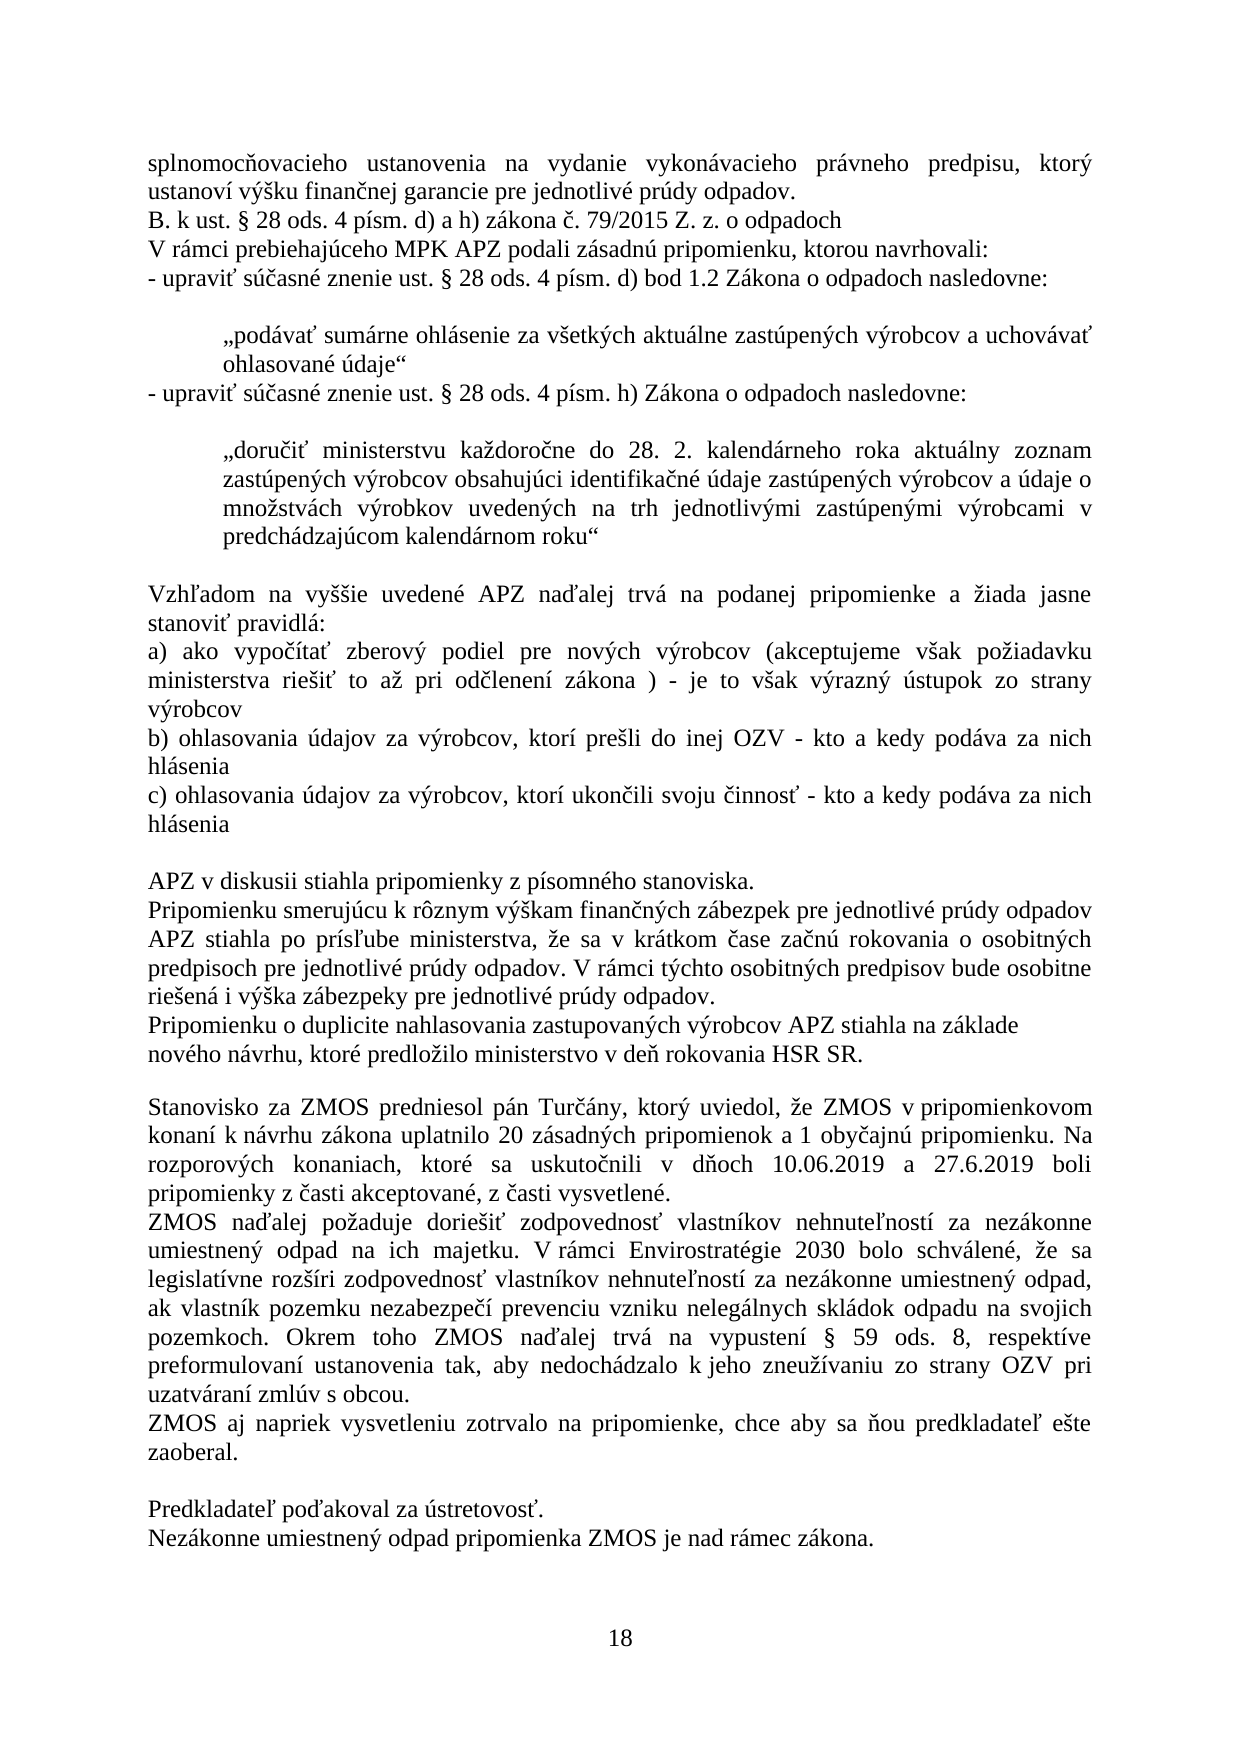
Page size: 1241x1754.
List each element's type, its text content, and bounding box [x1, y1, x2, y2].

text APZ v diskusii stiahla pripomienky z písomného stanoviska. [148, 866, 1093, 895]
text Pripomienku smerujúcu k rôznym výškam finančných zábezpek pre jednotlivé prúdy odpadov APZ stiahla po prísľube ministerstva, že sa v krátkom čase začnú rokovania o osobitných predpisoch pre jednotlivé prúdy odpadov. V rámci týchto osobitných predpisov bude osobitne riešená i výška zábezpeky pre jednotlivé prúdy odpadov. [148, 895, 1093, 1010]
text c) ohlasovania údajov za výrobcov, ktorí ukončili svoju činnosť - kto a kedy podáva za nich hlásenia [148, 780, 1093, 838]
text ZMOS aj napriek vysvetleniu zotrvalo na pripomienke, chce aby sa ňou predkladateľ ešte zaoberal. [148, 1408, 1093, 1465]
text Predkladateľ poďakoval za ústretovosť. [148, 1494, 1093, 1523]
text a) ako vypočítať zberový podiel pre nových výrobcov (akceptujeme však požiadavku ministerstva riešiť to až pri odčlenení zákona ) - je to však výrazný ústupok zo strany výrobcov [148, 636, 1093, 723]
text Vzhľadom na vyššie uvedené APZ naďalej trvá na podanej pripomienke a žiada jasne stanoviť pravidlá: [148, 579, 1093, 636]
text Nezákonne umiestnený odpad pripomienka ZMOS je nad rámec zákona. [148, 1523, 1093, 1552]
text b) ohlasovania údajov za výrobcov, ktorí prešli do inej OZV - kto a kedy podáva za nich hlásenia [148, 723, 1093, 780]
text Pripomienku o duplicite nahlasovania zastupovaných výrobcov APZ stiahla na základe nového návrhu, ktoré predložilo ministerstvo v deň rokovania HSR SR. [148, 1010, 1093, 1068]
text V rámci prebiehajúceho MPK APZ podali zásadnú pripomienku, ktorou navrhovali: [148, 234, 1093, 263]
text ZMOS naďalej požaduje doriešiť zodpovednosť vlastníkov nehnuteľností za nezákonne umiestnený odpad na ich majetku. V rámci Envirostratégie 2030 bolo schválené, že sa legislatívne rozšíri zodpovednosť vlastníkov nehnuteľností za nezákonne umiestnený odpad, ak vlastník pozemku nezabezpečí prevenciu vzniku nelegálnych skládok odpadu na svojich pozemkoch. Okrem toho ZMOS naďalej trvá na vypustení § 59 ods. 8, respektíve preformulovaní ustanovenia tak, aby nedochádzalo k jeho zneužívaniu zo strany OZV pri uzatváraní zmlúv s obcou. [148, 1207, 1093, 1408]
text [148, 148, 1093, 205]
text Stanovisko za ZMOS predniesol pán Turčány, ktorý uviedol, že ZMOS v pripomienkovom konaní k návrhu zákona uplatnilo 20 zásadných pripomienok a 1 obyčajnú pripomienku. Na rozporových konaniach, ktoré sa uskutočnili v dňoch 10.06.2019 a 27.6.2019 boli pripomienky z časti akceptované, z časti vysvetlené. [148, 1092, 1093, 1207]
text - upraviť súčasné znenie ust. § 28 ods. 4 písm. h) Zákona o odpadoch nasledovne: [148, 378, 1093, 406]
text - upraviť súčasné znenie ust. § 28 ods. 4 písm. d) bod 1.2 Zákona o odpadoch nasledovne: [148, 263, 1093, 291]
text „podávať sumárne ohlásenie za všetkých aktuálne zastúpených výrobcov a uchovávať ohlasované údaje“ [223, 320, 1093, 378]
text B. k ust. § 28 ods. 4 písm. d) a h) zákona č. 79/2015 Z. z. o odpadoch [148, 205, 1093, 234]
list „doručiť ministerstvu každoročne do 28. 2. kalendárneho roka aktuálny zoznam zastúpených výrobcov obsahujúci identifikačné údaje zastúpených výrobcov a údaje o množstvách výrobkov uvedených na trh jednotlivými zastúpenými výrobcami v predchádzajúcom kalendárnom roku“ [223, 435, 1093, 550]
